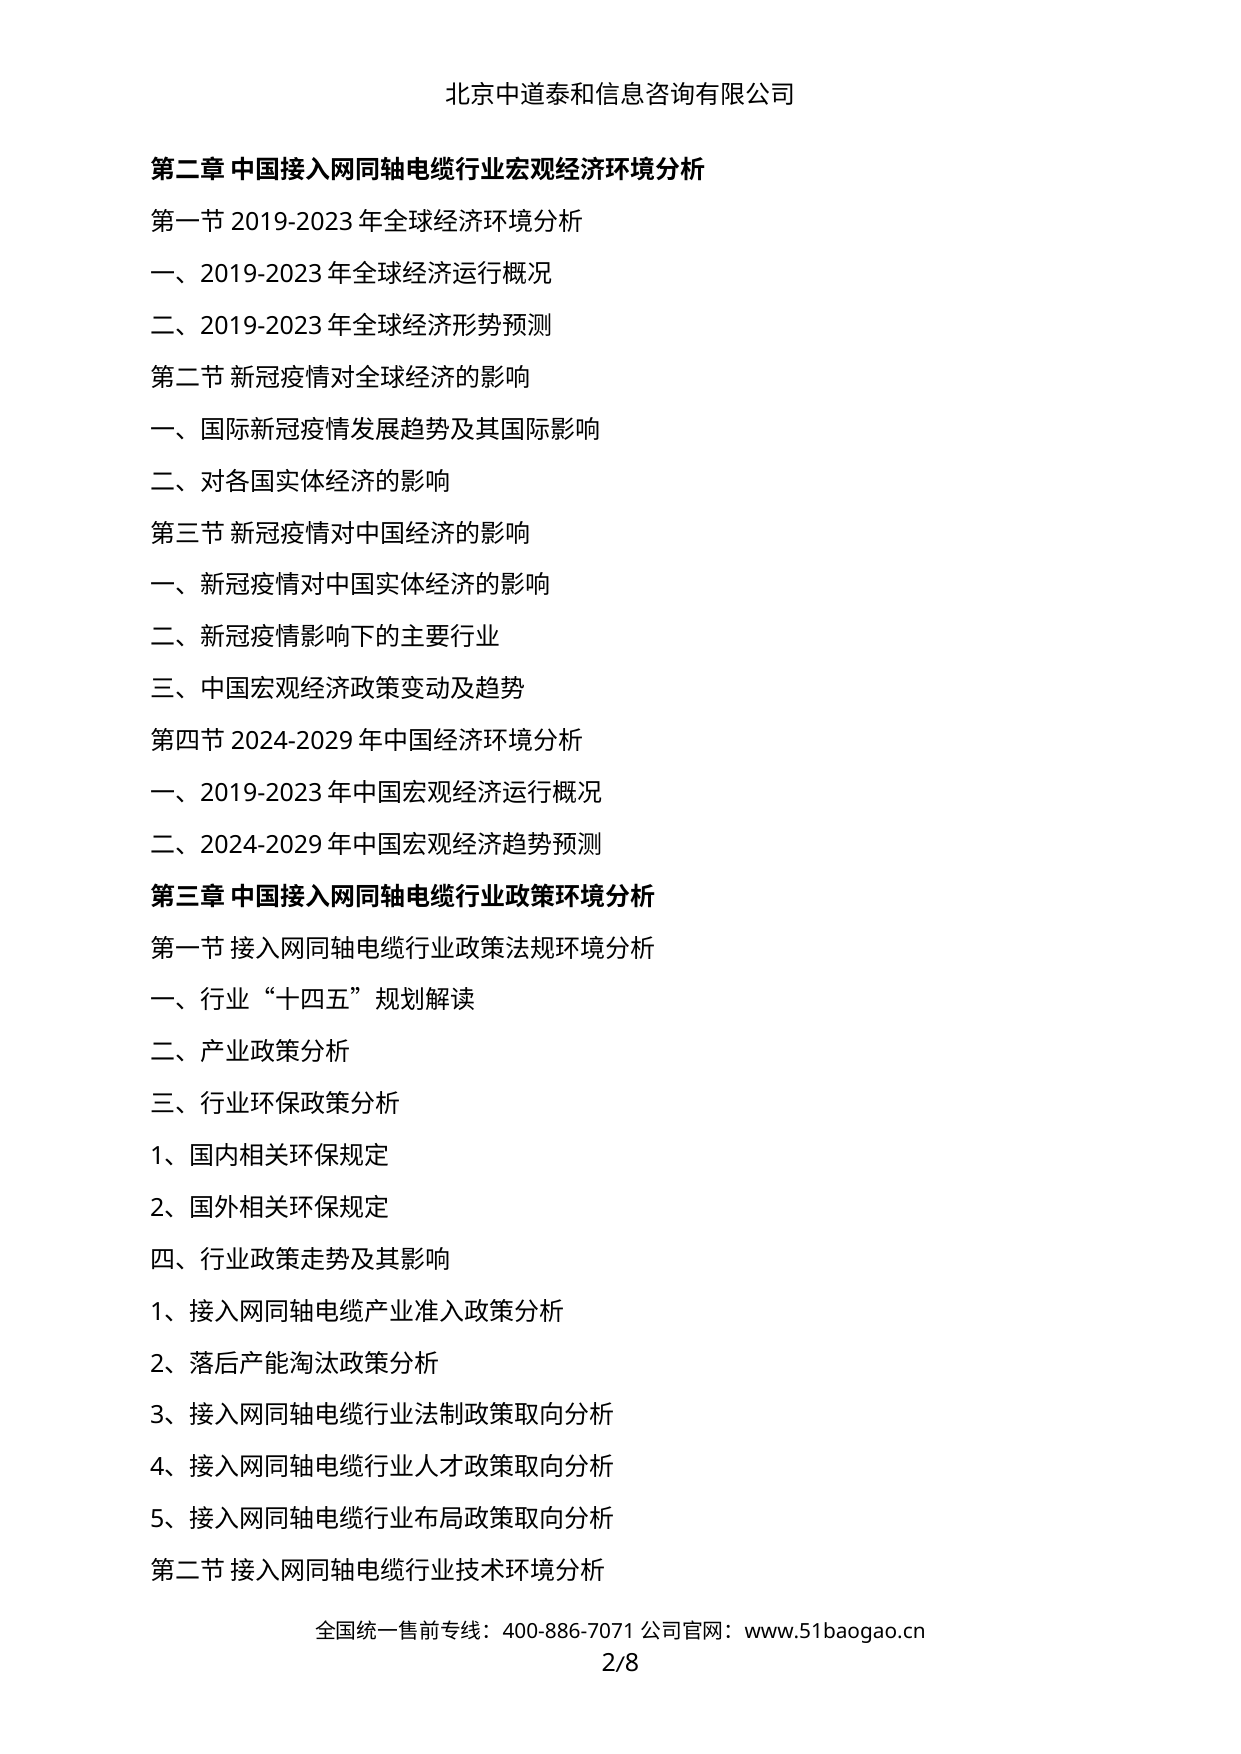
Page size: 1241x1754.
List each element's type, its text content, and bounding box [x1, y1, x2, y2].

text 2、国外相关环保规定 [150, 1187, 1090, 1224]
text 一、2019-2023年中国宏观经济运行概况 [150, 772, 1090, 809]
text 三、中国宏观经济政策变动及趋势 [150, 669, 1090, 705]
text 二、产业政策分析 [150, 1032, 1090, 1068]
text 第一节 接入网同轴电缆行业政策法规环境分析 [150, 928, 1090, 964]
text 四、行业政策走势及其影响 [150, 1239, 1090, 1276]
text 第二章 中国接入网同轴电缆行业宏观经济环境分析 [150, 150, 1090, 186]
text 1、国内相关环保规定 [150, 1136, 1090, 1172]
text 2、落后产能淘汰政策分析 [150, 1343, 1090, 1379]
text 第四节 2024-2029年中国经济环境分析 [150, 721, 1090, 757]
text 1、接入网同轴电缆产业准入政策分析 [150, 1291, 1090, 1327]
text 一、国际新冠疫情发展趋势及其国际影响 [150, 409, 1090, 446]
text 第三章 中国接入网同轴电缆行业政策环境分析 [150, 876, 1090, 912]
text 第三节 新冠疫情对中国经济的影响 [150, 513, 1090, 549]
text 5、接入网同轴电缆行业布局政策取向分析 [150, 1499, 1090, 1535]
text 二、新冠疫情影响下的主要行业 [150, 617, 1090, 653]
text 3、接入网同轴电缆行业法制政策取向分析 [150, 1395, 1090, 1431]
text 三、行业环保政策分析 [150, 1084, 1090, 1120]
text 4、接入网同轴电缆行业人才政策取向分析 [150, 1447, 1090, 1483]
text 一、新冠疫情对中国实体经济的影响 [150, 565, 1090, 601]
text 第一节 2019-2023年全球经济环境分析 [150, 202, 1090, 238]
text 二、2024-2029年中国宏观经济趋势预测 [150, 824, 1090, 861]
text 第二节 接入网同轴电缆行业技术环境分析 [150, 1551, 1090, 1587]
text 二、2019-2023年全球经济形势预测 [150, 306, 1090, 342]
text 一、行业“十四五”规划解读 [150, 980, 1090, 1016]
text 一、2019-2023年全球经济运行概况 [150, 254, 1090, 290]
text 二、对各国实体经济的影响 [150, 461, 1090, 497]
text 第二节 新冠疫情对全球经济的影响 [150, 357, 1090, 394]
